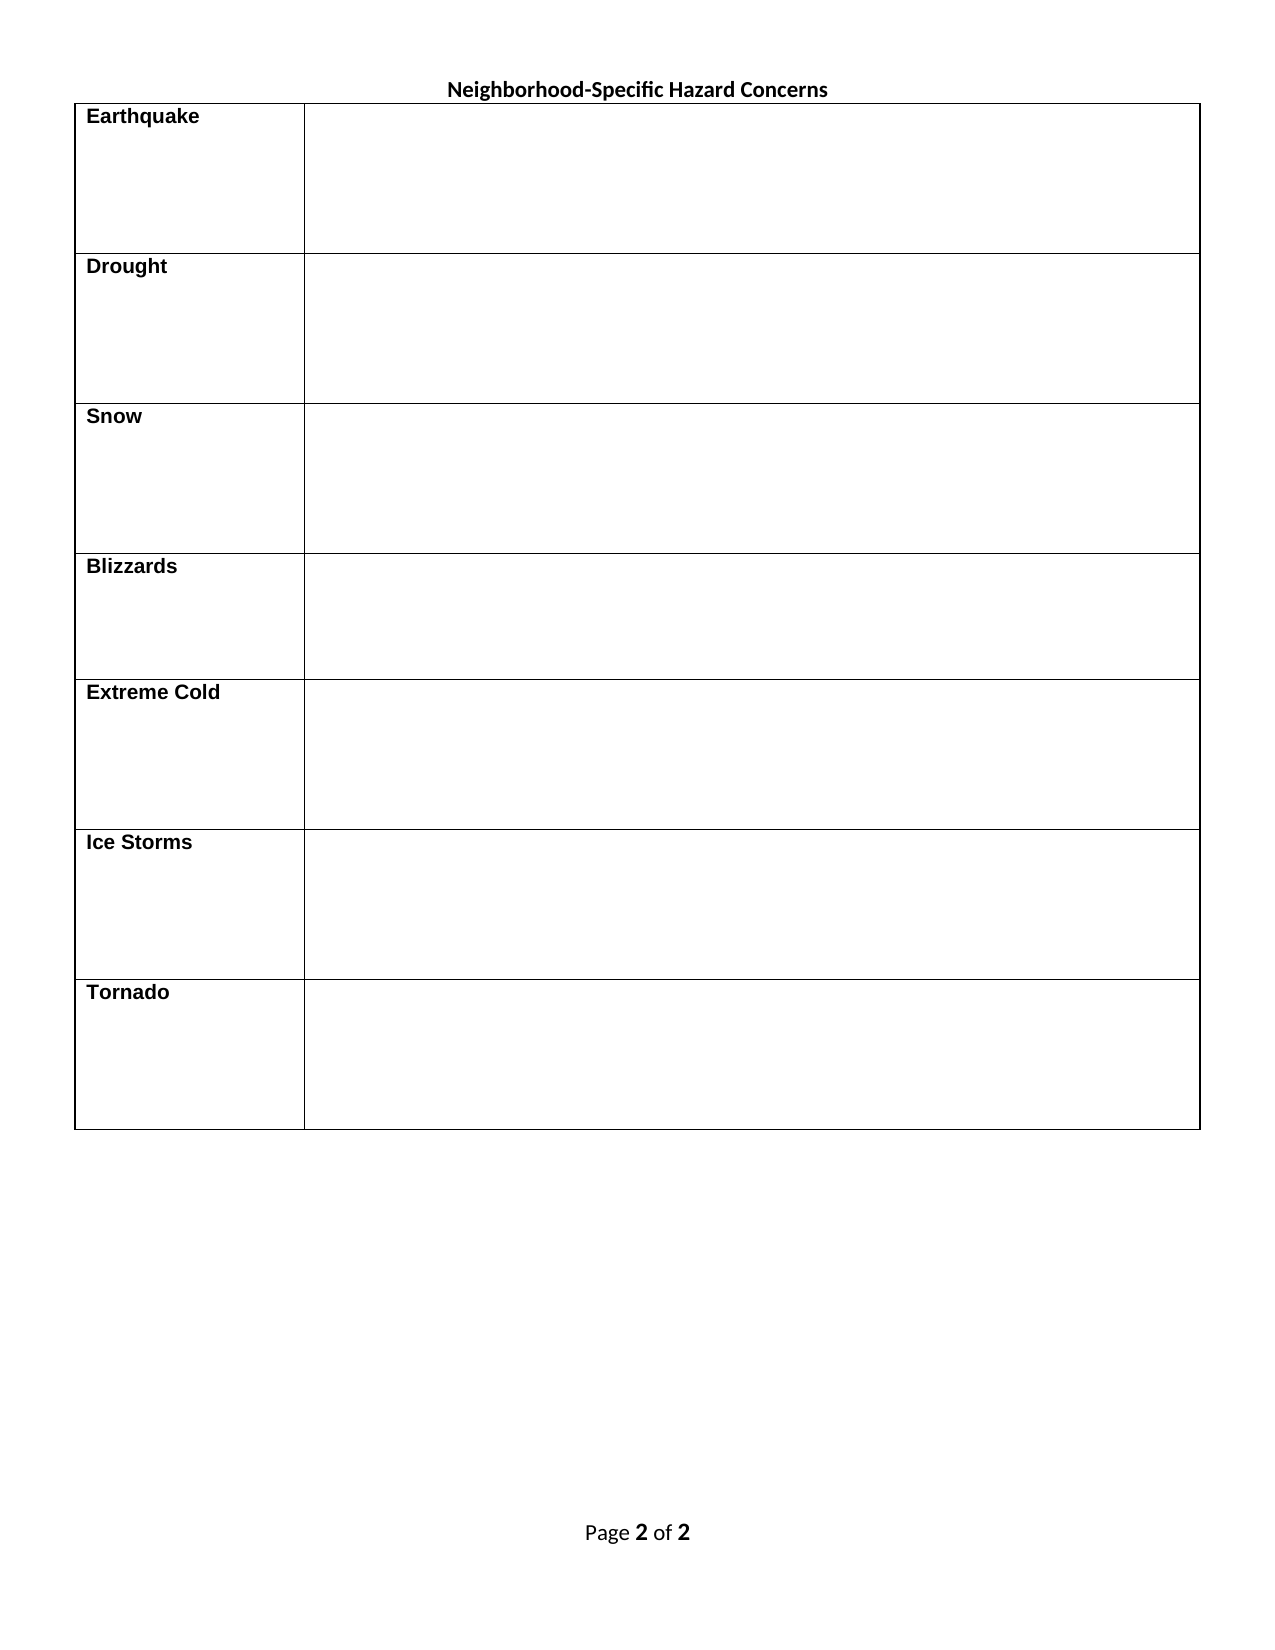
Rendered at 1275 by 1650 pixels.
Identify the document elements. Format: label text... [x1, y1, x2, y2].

table_cell [305, 554, 1199, 678]
table_cell Ice Storms [76, 830, 304, 978]
table_cell [305, 830, 1199, 978]
table_cell [305, 980, 1199, 1128]
table_cell [305, 254, 1199, 403]
table_cell Extreme Cold [76, 680, 304, 828]
table_cell Earthquake [76, 104, 304, 253]
table_cell [305, 104, 1199, 253]
table_cell Snow [76, 404, 304, 553]
table_cell Tornado [76, 980, 304, 1128]
table_cell Blizzards [76, 554, 304, 678]
table_cell [305, 404, 1199, 553]
table_cell Drought [76, 254, 304, 403]
table_cell [305, 680, 1199, 828]
